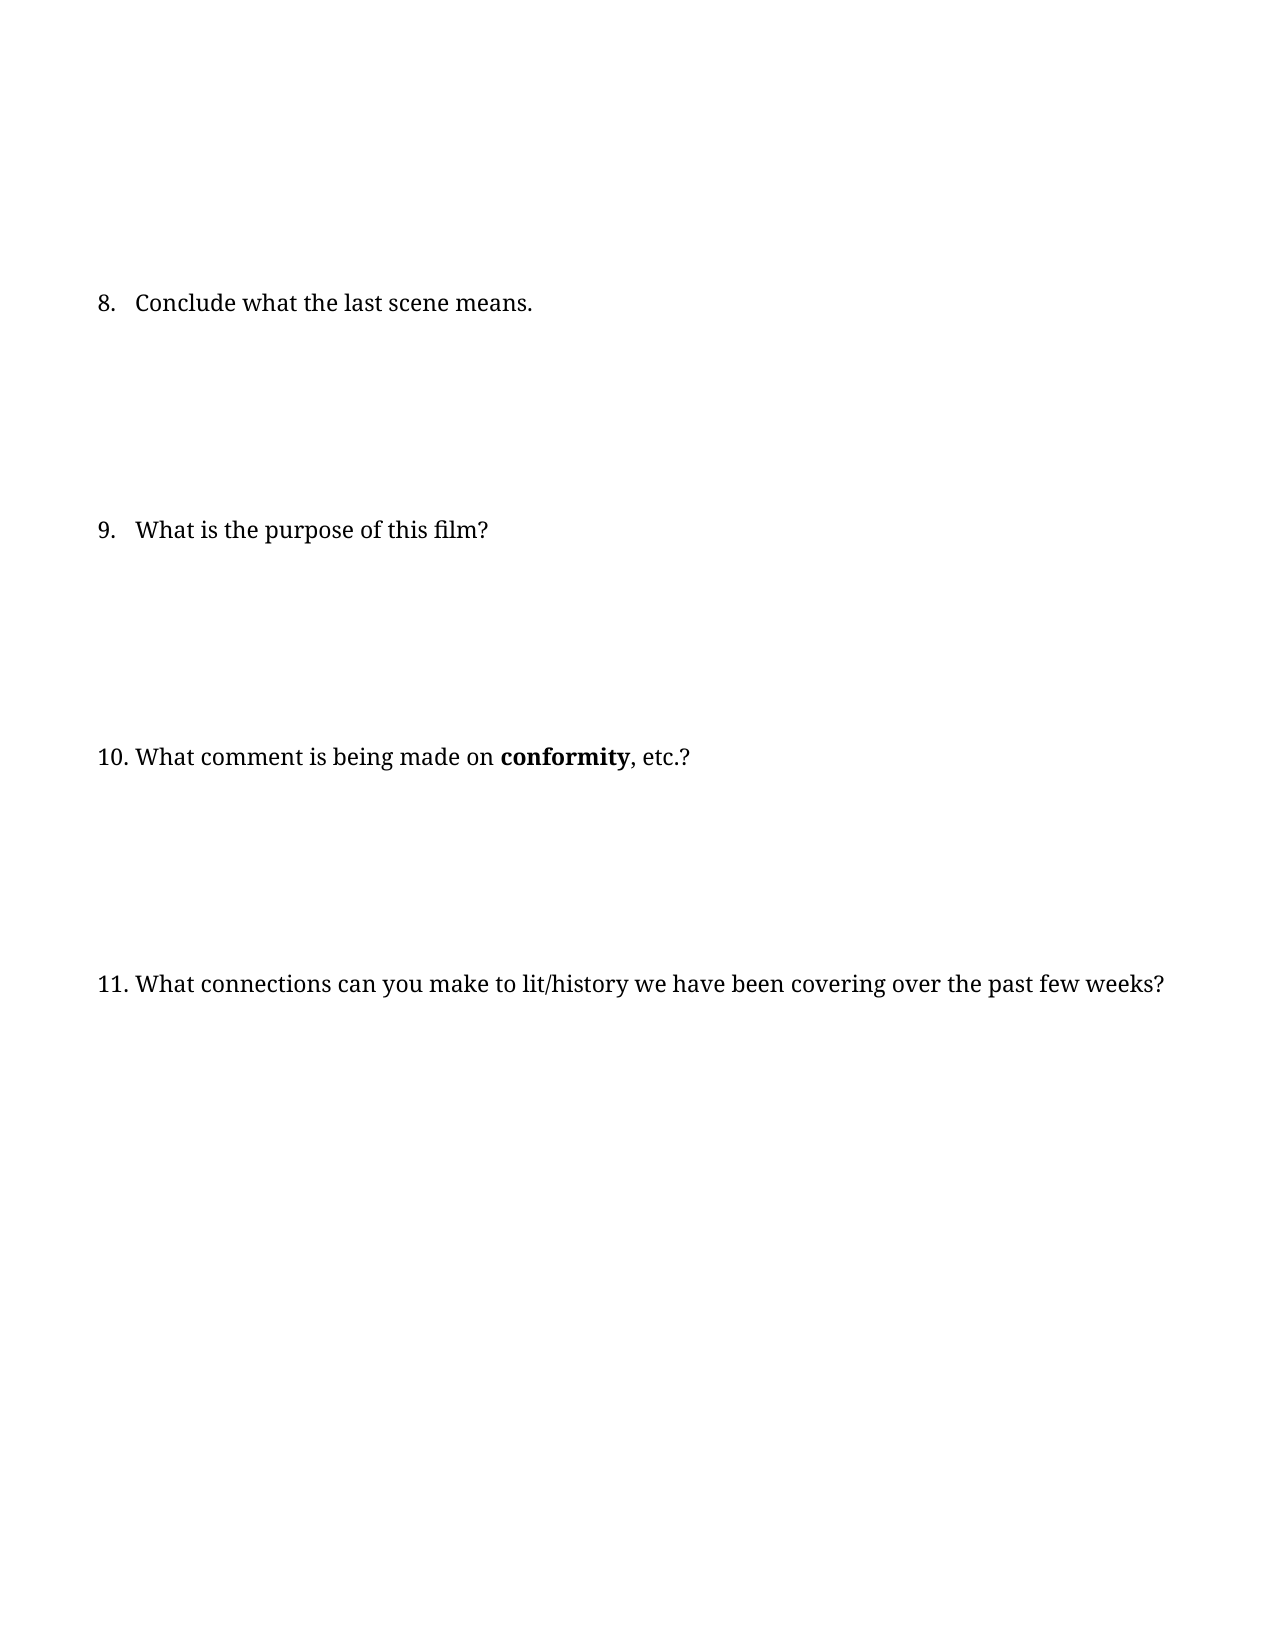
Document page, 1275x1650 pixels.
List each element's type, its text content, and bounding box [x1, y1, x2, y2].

list What comment is being made on conformity, etc.? [97, 741, 1215, 772]
list What is the purpose of this film? [97, 514, 1215, 545]
list Conclude what the last scene means. [97, 287, 1215, 318]
list What connections can you make to lit/history we have been covering over the past few weeks? [97, 968, 1215, 999]
